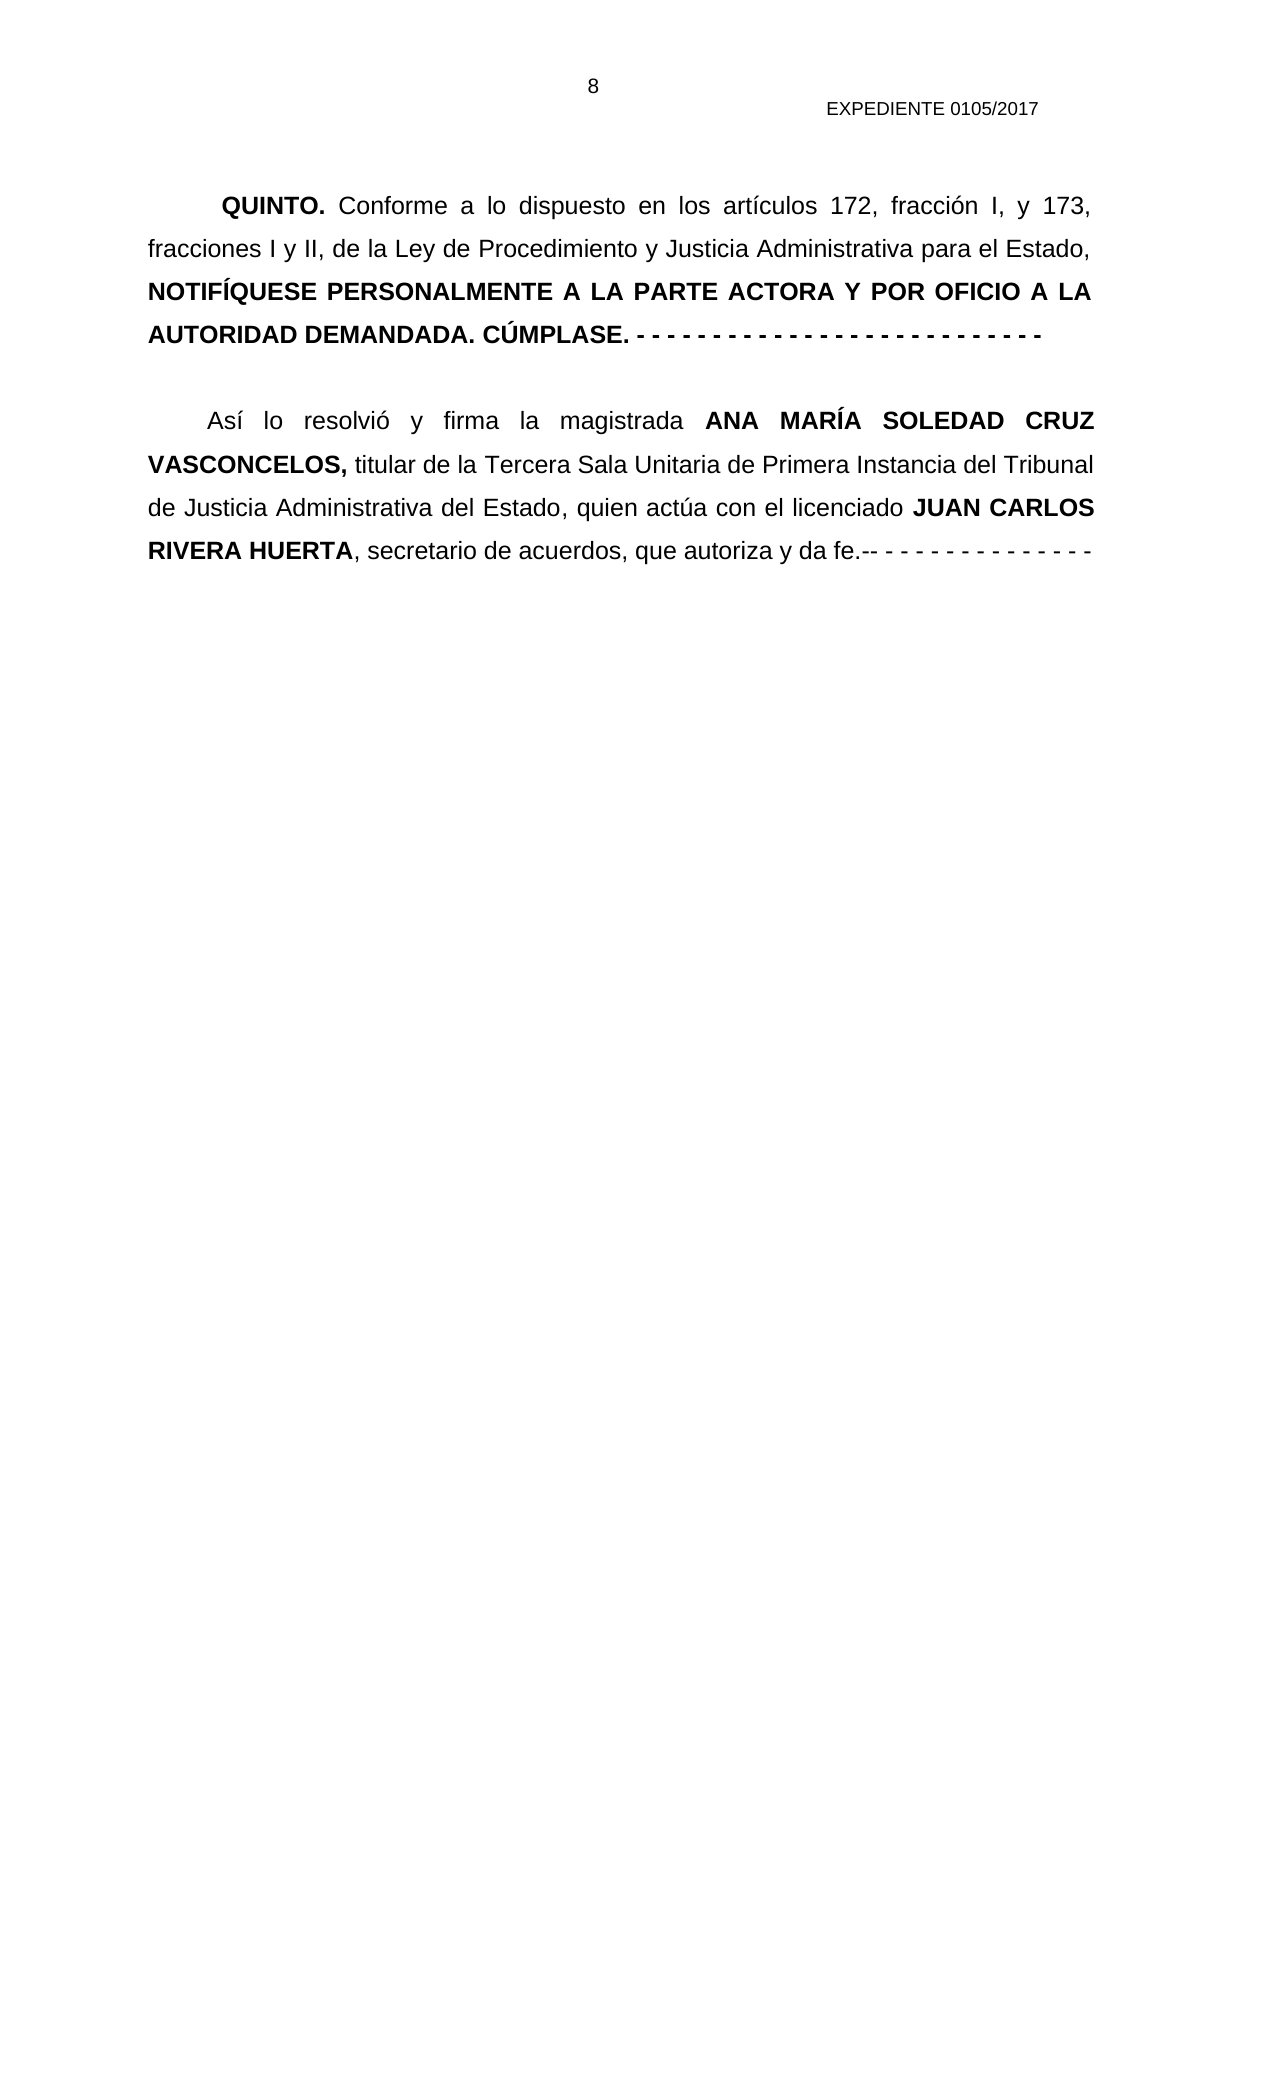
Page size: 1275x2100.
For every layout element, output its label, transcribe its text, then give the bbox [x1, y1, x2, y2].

text QUINTO. Conforme a lo dispuesto en los artículos 172, fracción I, y 173, fracciones I y II, de la Ley de Procedimiento y Justicia Administrativa para el Estado, NOTIFÍQUESE PERSONALMENTE A LA PARTE ACTORA Y POR OFICIO A LA AUTORIDAD DEMANDADA. CÚMPLASE. - - - - - - - - - - - - - - - - - - - - - - - - - - - [148, 191, 1093, 349]
text Así lo resolvió y firma la magistrada ANA MARÍA SOLEDAD CRUZ VASCONCELOS, titular de la Tercera Sala Unitaria de Primera Instancia del Tribunal de Justicia Administrativa del Estado, quien actúa con el licenciado JUAN CARLOS RIVERA HUERTA, secretario de acuerdos, que autoriza y da fe.-- - - - - - - - - - - - - - - [148, 406, 1095, 564]
